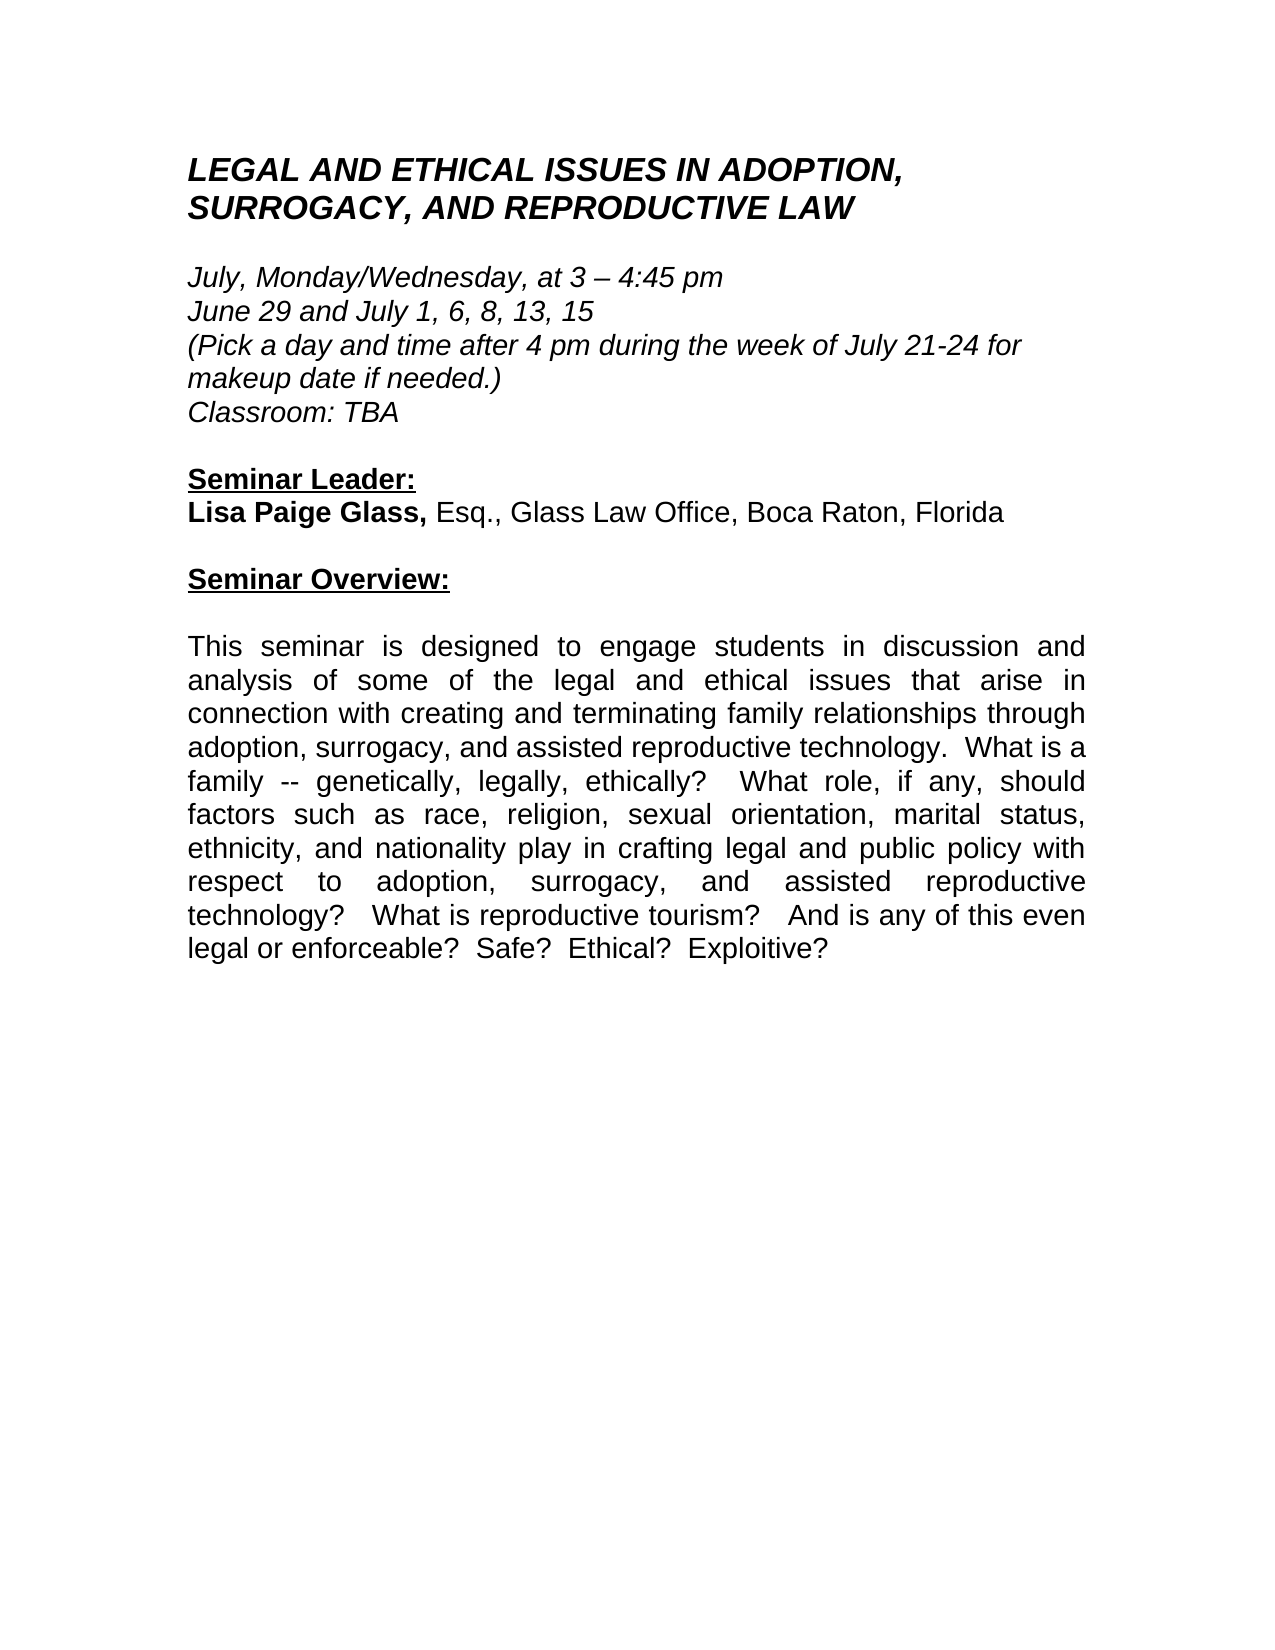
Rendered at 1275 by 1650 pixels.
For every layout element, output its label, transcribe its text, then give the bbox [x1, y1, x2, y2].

text June 29 and July 1, 6, 8, 13, 15 [187, 294, 1087, 327]
text This seminar is designed to engage students in discussion and analysis of some of the legal and ethical issues that arise in connection with creating and terminating family relationships through adoption, surrogacy, and assisted reproductive technology. What is a family -- genetically, legally, ethically? What role, if any, should factors such as race, religion, sexual orientation, marital status, ethnicity, and nationality play in crafting legal and public policy with respect to adoption, surrogacy, and assisted reproductive technology? What is reproductive tourism? And is any of this even legal or enforceable? Safe? Ethical? Exploitive? [187, 629, 1087, 965]
text LEGAL AND ETHICAL ISSUES IN ADOPTION, SURROGACY, AND REPRODUCTIVE LAW [187, 150, 1087, 227]
text Lisa Paige Glass, Esq., Glass Law Office, Boca Raton, Florida [187, 495, 1087, 529]
text Seminar Overview: [187, 562, 1087, 596]
text Seminar Leader: [187, 462, 1087, 495]
text (Pick a day and time after 4 pm during the week of July 21-24 for makeup date if needed.) [187, 327, 1087, 394]
text Classroom: TBA [187, 394, 1087, 428]
text July, Monday/Wednesday, at 3 – 4:45 pm [187, 260, 1087, 294]
